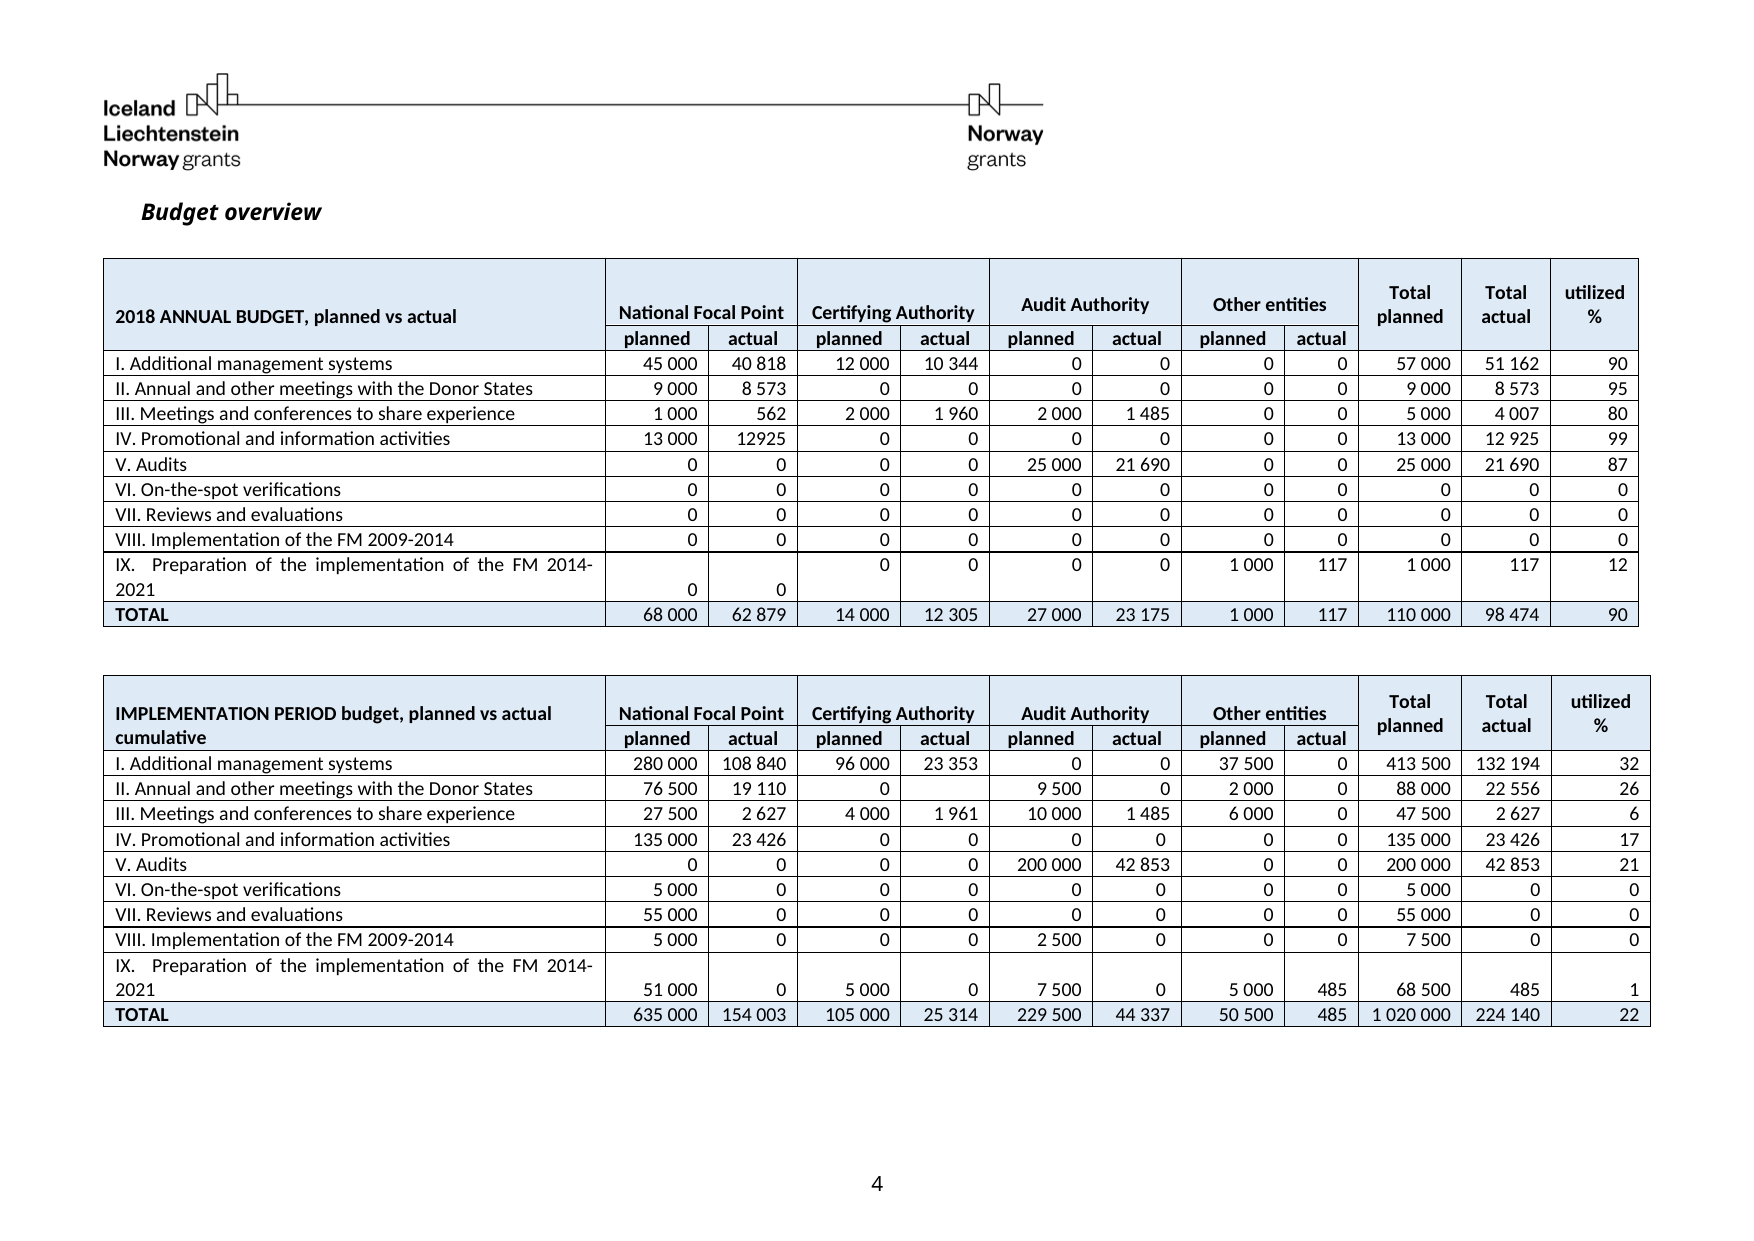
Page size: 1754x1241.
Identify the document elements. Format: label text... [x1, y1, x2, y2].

table_cell 485 [1462, 953, 1551, 1001]
table_cell 25 000 [990, 452, 1092, 476]
table_cell 0 [1182, 452, 1284, 476]
table_cell 5 000 [606, 928, 708, 952]
table_cell 280 000 [606, 751, 708, 775]
table_cell 0 [1551, 502, 1638, 526]
table_cell 0 [709, 852, 797, 876]
table_cell 0 [1093, 502, 1181, 526]
table_cell 0 [901, 477, 989, 501]
table_cell 6 [1552, 801, 1650, 826]
table_cell 7 500 [990, 953, 1092, 1001]
table_cell 23 426 [1462, 827, 1551, 851]
table_cell 13 000 [606, 426, 708, 451]
table_cell 0 [798, 553, 900, 601]
table_cell 0 [1285, 902, 1358, 926]
table_cell 1 000 [1182, 553, 1284, 601]
table_cell 0 [901, 852, 989, 876]
table_cell 1 961 [901, 801, 989, 826]
table_header Total actual [1462, 676, 1551, 750]
table_cell 413 500 [1359, 751, 1461, 775]
table_cell 0 [1093, 751, 1181, 775]
table_cell 110 000 [1359, 602, 1461, 626]
table_cell 0 [798, 827, 900, 851]
table_cell planned [1182, 326, 1284, 350]
table_cell 1 020 000 [1359, 1002, 1461, 1026]
table_cell 0 [798, 902, 900, 926]
table_cell 132 194 [1462, 751, 1551, 775]
table_cell 2 627 [709, 801, 797, 826]
table_cell 0 [1093, 527, 1181, 551]
table_cell planned [1182, 726, 1284, 750]
table_cell 80 [1551, 401, 1638, 425]
table_cell 0 [1285, 477, 1358, 501]
table_cell 0 [1285, 801, 1358, 826]
table_cell 0 [901, 827, 989, 851]
table_cell 0 [798, 877, 900, 901]
table_cell 32 [1552, 751, 1650, 775]
table_cell 17 [1552, 827, 1650, 851]
table_cell VI. On-the-spot verifications [104, 877, 605, 901]
table_cell III. Meetings and conferences to share experience [104, 401, 605, 425]
table_cell 0 [798, 852, 900, 876]
table_cell 0 [990, 827, 1092, 851]
table_cell 1 000 [1182, 602, 1284, 626]
table_cell actual [1093, 326, 1181, 350]
table_cell 4 000 [798, 801, 900, 826]
table_cell 0 [1462, 928, 1551, 952]
table_cell 0 [901, 527, 989, 551]
table_header Audit Authority [990, 259, 1181, 324]
table_cell 0 [1285, 877, 1358, 901]
table_cell 23 353 [901, 751, 989, 775]
table_cell 99 [1551, 426, 1638, 451]
table_cell 0 [1182, 827, 1284, 851]
table_cell 0 [901, 502, 989, 526]
table_cell 90 [1551, 602, 1638, 626]
table_cell 0 [990, 426, 1092, 451]
table_cell 0 [901, 902, 989, 926]
table_cell 12 [1551, 553, 1638, 601]
table_cell VIII. Implementation of the FM 2009-2014 [104, 527, 605, 551]
table_cell planned [606, 326, 708, 350]
table_cell 12 000 [798, 351, 900, 375]
table_cell IX. Preparation of the implementation of the FM 2014-2021 [104, 953, 605, 1001]
table_header utilized % [1551, 259, 1638, 350]
table_cell 0 [1359, 477, 1461, 501]
table_cell 76 500 [606, 776, 708, 800]
table_cell 44 337 [1093, 1002, 1181, 1026]
table_cell 0 [1093, 877, 1181, 901]
table_cell planned [606, 726, 708, 750]
table_cell VIII. Implementation of the FM 2009-2014 [104, 928, 605, 952]
table_cell 0 [709, 553, 797, 601]
table_cell 0 [1462, 477, 1550, 501]
table_cell 2 000 [1182, 776, 1284, 800]
table_cell 0 [1182, 351, 1284, 375]
table_cell planned [990, 326, 1092, 350]
table_cell 0 [709, 502, 797, 526]
table_cell 135 000 [1359, 827, 1461, 851]
table_cell 0 [1285, 928, 1358, 952]
table_cell 0 [1462, 502, 1550, 526]
table_cell 0 [1182, 527, 1284, 551]
table_cell 0 [1285, 351, 1358, 375]
table_cell 154 003 [709, 1002, 797, 1026]
table_cell II. Annual and other meetings with the Donor States [104, 776, 605, 800]
table_cell 10 344 [901, 351, 989, 375]
table_cell 0 [606, 527, 708, 551]
table_cell 0 [798, 928, 900, 952]
table_cell 0 [1093, 776, 1181, 800]
table_cell 6 000 [1182, 801, 1284, 826]
table_cell 47 500 [1359, 801, 1461, 826]
table_cell 0 [798, 527, 900, 551]
table_cell 10 000 [990, 801, 1092, 826]
table_cell 5 000 [606, 877, 708, 901]
table_cell 1 000 [1359, 553, 1461, 601]
table_cell TOTAL [104, 1002, 605, 1026]
table_header utilized % [1552, 676, 1650, 750]
table_cell 0 [606, 553, 708, 601]
table_cell 117 [1285, 602, 1358, 626]
table_cell V. Audits [104, 852, 605, 876]
table_cell VII. Reviews and evaluations [104, 502, 605, 526]
table_cell 1 485 [1093, 801, 1181, 826]
table_cell 485 [1285, 1002, 1358, 1026]
table_cell 0 [709, 527, 797, 551]
table_cell 9 500 [990, 776, 1092, 800]
table_cell 0 [1285, 502, 1358, 526]
table_header National Focal Point [606, 676, 797, 725]
table_cell planned [798, 726, 900, 750]
table_cell 0 [606, 502, 708, 526]
table_cell 0 [990, 376, 1092, 400]
table_cell 0 [798, 376, 900, 400]
table_cell I. Additional management systems [104, 751, 605, 775]
table_cell 88 000 [1359, 776, 1461, 800]
table_cell 23 426 [709, 827, 797, 851]
table_cell 19 110 [709, 776, 797, 800]
table_cell 0 [709, 877, 797, 901]
table_cell 117 [1462, 553, 1550, 601]
table_cell actual [901, 326, 989, 350]
table_cell 0 [1462, 877, 1551, 901]
table_cell 0 [1462, 902, 1551, 926]
table_cell 0 [901, 452, 989, 476]
table_cell [901, 776, 989, 800]
table_cell 0 [798, 426, 900, 451]
table_cell 21 [1552, 852, 1650, 876]
table_cell 25 314 [901, 1002, 989, 1026]
table_cell 26 [1552, 776, 1650, 800]
table_cell 21 690 [1093, 452, 1181, 476]
table_cell 98 474 [1462, 602, 1550, 626]
table_cell 200 000 [990, 852, 1092, 876]
table_cell 0 [1462, 527, 1550, 551]
table_cell 0 [1093, 426, 1181, 451]
table_cell 0 [606, 477, 708, 501]
table_cell IV. Promotional and information activities [104, 827, 605, 851]
table_cell 0 [1285, 452, 1358, 476]
table_header 2018 ANNUAL BUDGET, planned vs actual [104, 259, 605, 350]
table_cell 0 [1285, 751, 1358, 775]
table_header Total planned [1359, 676, 1461, 750]
table_cell 96 000 [798, 751, 900, 775]
table_cell 0 [1285, 527, 1358, 551]
table_cell 87 [1551, 452, 1638, 476]
table_cell actual [709, 326, 797, 350]
table_cell 108 840 [709, 751, 797, 775]
table_cell 0 [990, 902, 1092, 926]
table_cell 0 [1093, 902, 1181, 926]
table_cell 0 [901, 376, 989, 400]
table_cell 45 000 [606, 351, 708, 375]
table_cell 0 [1093, 376, 1181, 400]
table_cell 2 000 [990, 401, 1092, 425]
table_cell VII. Reviews and evaluations [104, 902, 605, 926]
table_cell 0 [990, 527, 1092, 551]
table_cell 1 [1552, 953, 1650, 1001]
table_cell 0 [1093, 477, 1181, 501]
table_cell 0 [1093, 827, 1181, 851]
table_cell 50 500 [1182, 1002, 1284, 1026]
table_cell III. Meetings and conferences to share experience [104, 801, 605, 826]
table_cell 635 000 [606, 1002, 708, 1026]
table_cell 0 [1093, 953, 1181, 1001]
table_cell 0 [1551, 477, 1638, 501]
table_cell 0 [1285, 376, 1358, 400]
table_cell 4 007 [1462, 401, 1550, 425]
table_cell 40 818 [709, 351, 797, 375]
table_cell planned [798, 326, 900, 350]
table_cell IV. Promotional and information activities [104, 426, 605, 451]
table_cell 224 140 [1462, 1002, 1551, 1026]
table_cell I. Additional management systems [104, 351, 605, 375]
table_cell 0 [1182, 928, 1284, 952]
table_cell 562 [709, 401, 797, 425]
table_cell actual [901, 726, 989, 750]
table_cell 25 000 [1359, 452, 1461, 476]
table_cell 51 000 [606, 953, 708, 1001]
table_cell IX. Preparation of the implementation of the FM 2014-2021 [104, 553, 605, 601]
table_cell 0 [1093, 928, 1181, 952]
table_header Total planned [1359, 259, 1461, 350]
table_cell 0 [901, 553, 989, 601]
table_cell 0 [990, 351, 1092, 375]
table_cell 2 500 [990, 928, 1092, 952]
table_cell 0 [990, 553, 1092, 601]
table_cell 90 [1551, 351, 1638, 375]
table_cell 0 [1182, 376, 1284, 400]
table_cell 0 [1182, 902, 1284, 926]
table_header IMPLEMENTATION PERIOD budget, planned vs actual cumulative [104, 676, 605, 750]
table_cell 0 [798, 776, 900, 800]
table_cell 0 [798, 477, 900, 501]
table_cell V. Audits [104, 452, 605, 476]
table_cell 5 000 [1182, 953, 1284, 1001]
table_cell 0 [709, 902, 797, 926]
table_cell 0 [1182, 852, 1284, 876]
table_cell 0 [709, 477, 797, 501]
table_cell 0 [990, 751, 1092, 775]
table_cell 2 627 [1462, 801, 1551, 826]
table_cell 0 [1182, 877, 1284, 901]
table_cell 0 [1182, 477, 1284, 501]
table_cell 23 175 [1093, 602, 1181, 626]
table_cell 42 853 [1462, 852, 1551, 876]
table_cell actual [1285, 326, 1358, 350]
table_cell 0 [1285, 827, 1358, 851]
table_cell 0 [901, 953, 989, 1001]
table_cell 1 485 [1093, 401, 1181, 425]
table_cell 5 000 [1359, 401, 1461, 425]
table_cell 12 305 [901, 602, 989, 626]
table_cell TOTAL [104, 602, 605, 626]
table_cell 22 [1552, 1002, 1650, 1026]
table_cell 5 000 [1359, 877, 1461, 901]
table_cell 0 [1285, 401, 1358, 425]
table_cell 0 [1285, 852, 1358, 876]
table_cell 1 960 [901, 401, 989, 425]
table_cell 5 000 [798, 953, 900, 1001]
table_header Audit Authority [990, 676, 1181, 725]
table_header Other entities [1182, 259, 1358, 324]
table_cell 55 000 [606, 902, 708, 926]
table_cell 12925 [709, 426, 797, 451]
table_cell 0 [1552, 902, 1650, 926]
table_cell 95 [1551, 376, 1638, 400]
table_cell 0 [1552, 877, 1650, 901]
table_cell 62 879 [709, 602, 797, 626]
table_cell 0 [990, 477, 1092, 501]
picture [103, 73, 1044, 171]
table_cell 0 [1285, 776, 1358, 800]
table_cell 0 [1182, 502, 1284, 526]
table_cell 21 690 [1462, 452, 1550, 476]
table_cell 68 500 [1359, 953, 1461, 1001]
table_header Total actual [1462, 259, 1550, 350]
table_cell II. Annual and other meetings with the Donor States [104, 376, 605, 400]
table_cell 0 [901, 928, 989, 952]
table_cell 8 573 [1462, 376, 1550, 400]
table_header Certifying Authority [798, 259, 989, 324]
table_cell 0 [1551, 527, 1638, 551]
table_cell 105 000 [798, 1002, 900, 1026]
table_cell 229 500 [990, 1002, 1092, 1026]
table_cell 0 [1093, 351, 1181, 375]
table_cell actual [1285, 726, 1358, 750]
table_cell 27 500 [606, 801, 708, 826]
subtitle Budget overview [141, 196, 1651, 227]
table_header National Focal Point [606, 259, 797, 324]
table_cell 0 [709, 953, 797, 1001]
table_cell VI. On-the-spot verifications [104, 477, 605, 501]
table_cell 0 [606, 452, 708, 476]
table_cell 7 500 [1359, 928, 1461, 952]
table_cell 1 000 [606, 401, 708, 425]
table_header Certifying Authority [798, 676, 989, 725]
table_cell 12 925 [1462, 426, 1550, 451]
table_cell 22 556 [1462, 776, 1551, 800]
table_cell actual [1093, 726, 1181, 750]
table_cell 14 000 [798, 602, 900, 626]
table_cell 2 000 [798, 401, 900, 425]
table_cell 0 [901, 877, 989, 901]
table_cell 0 [1359, 527, 1461, 551]
table_cell actual [709, 726, 797, 750]
table_cell 0 [798, 452, 900, 476]
table_cell 0 [709, 452, 797, 476]
table_cell 0 [1093, 553, 1181, 601]
table_cell 9 000 [606, 376, 708, 400]
table_cell 0 [1182, 401, 1284, 425]
table_cell 9 000 [1359, 376, 1461, 400]
table_cell 51 162 [1462, 351, 1550, 375]
table_cell 117 [1285, 553, 1358, 601]
table_cell 0 [1359, 502, 1461, 526]
table_cell 55 000 [1359, 902, 1461, 926]
table_cell 57 000 [1359, 351, 1461, 375]
table_cell 13 000 [1359, 426, 1461, 451]
table_header Other entities [1182, 676, 1358, 725]
table_cell 0 [990, 877, 1092, 901]
table_cell 0 [990, 502, 1092, 526]
table_cell 42 853 [1093, 852, 1181, 876]
table_cell planned [990, 726, 1092, 750]
table_cell 0 [1285, 426, 1358, 451]
table_cell 0 [1552, 928, 1650, 952]
table_cell 0 [901, 426, 989, 451]
table_cell 0 [606, 852, 708, 876]
table_cell 200 000 [1359, 852, 1461, 876]
table_cell 27 000 [990, 602, 1092, 626]
table_cell 37 500 [1182, 751, 1284, 775]
table_cell 0 [1182, 426, 1284, 451]
table_cell 8 573 [709, 376, 797, 400]
table_cell 0 [798, 502, 900, 526]
table_cell 68 000 [606, 602, 708, 626]
table_cell 485 [1285, 953, 1358, 1001]
table_cell 135 000 [606, 827, 708, 851]
table_cell 0 [709, 928, 797, 952]
